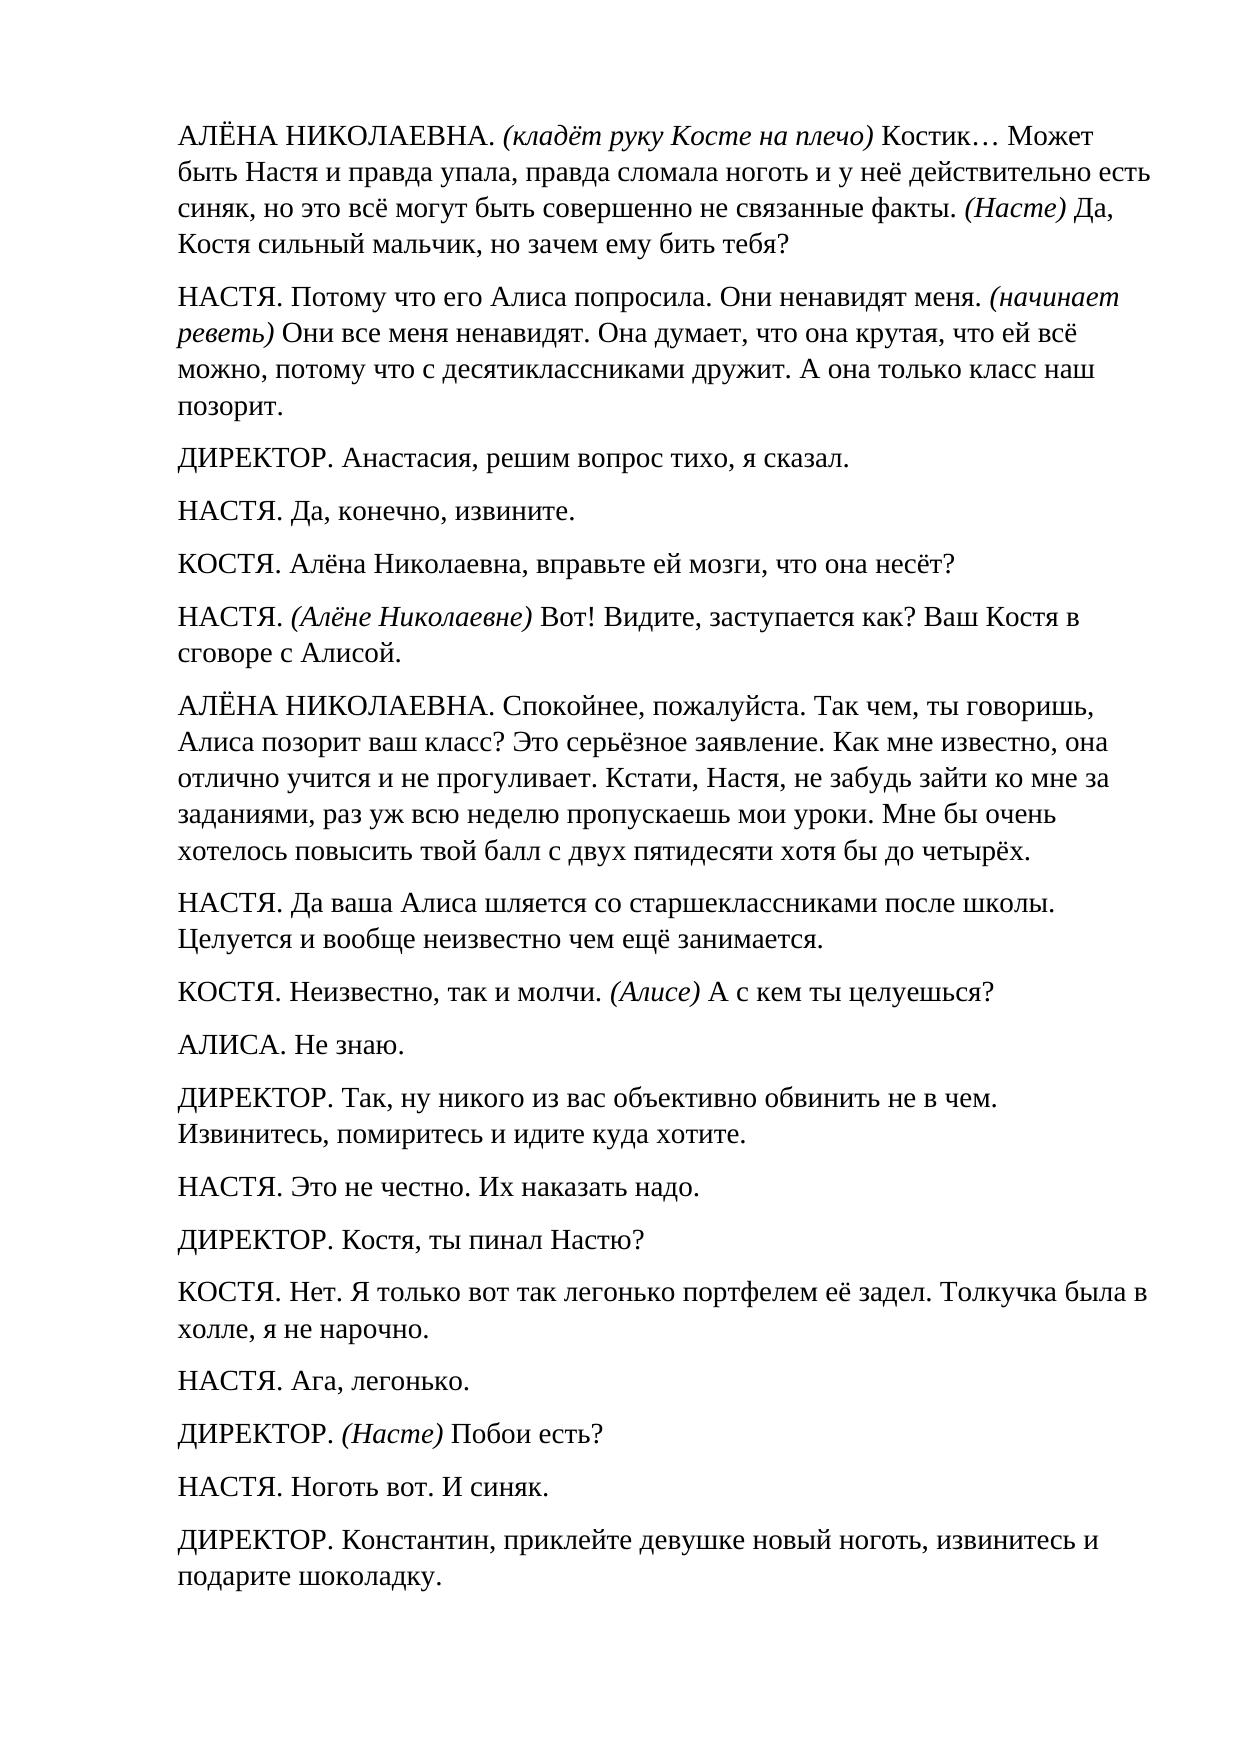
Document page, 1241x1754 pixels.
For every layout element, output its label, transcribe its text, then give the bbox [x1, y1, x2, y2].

text НАСТЯ. Ага, легонько. [177, 1363, 1152, 1397]
text ДИРЕКТОР. Анастасия, решим вопрос тихо, я сказал. [177, 441, 1152, 474]
text АЛЁНА НИКОЛАЕВНА. Спокойнее, пожалуйста. Так чем, ты говоришь, Алиса позорит ваш класс? Это серьёзное заявление. Как мне известно, она отлично учится и не прогуливает. Кстати, Настя, не забудь зайти ко мне за заданиями, раз уж всю неделю пропускаешь мои уроки. Мне бы очень хотелось повысить твой балл с двух пятидесяти хотя бы до четырёх. [177, 688, 1152, 866]
text АЛИСА. Не знаю. [177, 1027, 1152, 1061]
text НАСТЯ. Да ваша Алиса шляется со старшеклассниками после школы. Целуется и вообще неизвестно чем ещё занимается. [177, 885, 1152, 955]
text НАСТЯ. Да, конечно, извините. [177, 493, 1152, 527]
text КОСТЯ. Алёна Николаевна, вправьте ей мозги, что она несёт? [177, 546, 1152, 580]
text НАСТЯ. Ноготь вот. И синяк. [177, 1469, 1152, 1503]
text НАСТЯ. (Алёне Николаевне) Вот! Видите, заступается как? Ваш Костя в сговоре с Алисой. [177, 599, 1152, 669]
text НАСТЯ. Это не честно. Их наказать надо. [177, 1169, 1152, 1202]
text КОСТЯ. Неизвестно, так и молчи. (Алисе) А с кем ты целуешься? [177, 974, 1152, 1008]
text ДИРЕКТОР. (Насте) Побои есть? [177, 1416, 1152, 1450]
text АЛЁНА НИКОЛАЕВНА. (кладёт руку Косте на плечо) Костик… Может быть Настя и правда упала, правда сломала ноготь и у неё действительно есть синяк, но это всё могут быть совершенно не связанные факты. (Насте) Да, Костя сильный мальчик, но зачем ему бить тебя? [177, 118, 1152, 260]
text НАСТЯ. Потому что его Алиса попросила. Они ненавидят меня. (начинает реветь) Они все меня ненавидят. Она думает, что она крутая, что ей всё можно, потому что с десятиклассниками дружит. А она только класс наш позорит. [177, 279, 1152, 421]
text ДИРЕКТОР. Костя, ты пинал Настю? [177, 1222, 1152, 1255]
text КОСТЯ. Нет. Я только вот так легонько портфелем её задел. Толкучка была в холле, я не нарочно. [177, 1274, 1152, 1344]
text ДИРЕКТОР. Константин, приклейте девушке новый ноготь, извинитесь и подарите шоколадку. [177, 1522, 1152, 1592]
text ДИРЕКТОР. Так, ну никого из вас объективно обвинить не в чем. Извинитесь, помиритесь и идите куда хотите. [177, 1080, 1152, 1150]
